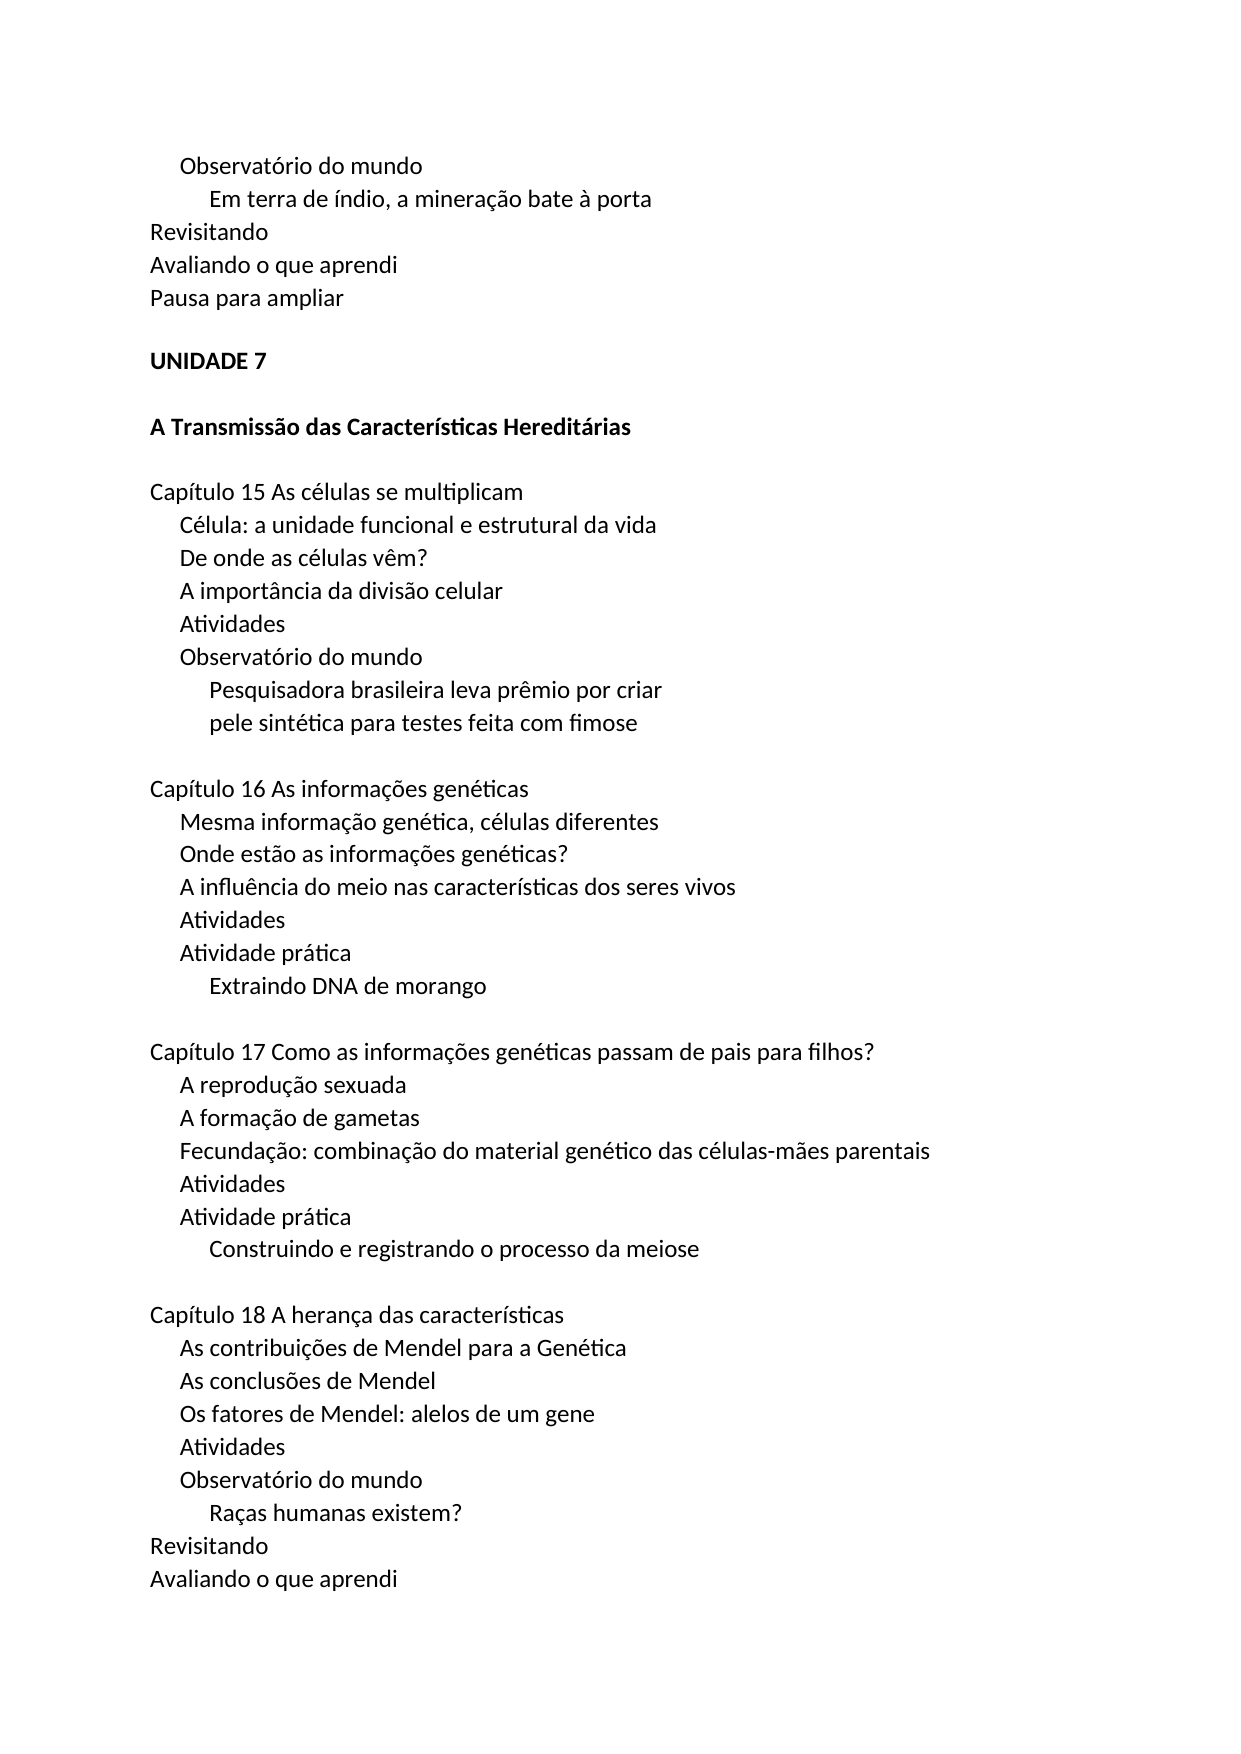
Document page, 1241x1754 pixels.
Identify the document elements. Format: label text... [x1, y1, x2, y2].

text Raças humanas existem? [150, 1497, 1090, 1527]
text Avaliando o que aprendi [150, 249, 1090, 279]
text Atividades [150, 1168, 1090, 1198]
text Célula: a unidade funcional e estrutural da vida [150, 509, 1090, 540]
text A Transmissão das Características Hereditárias [150, 411, 1090, 441]
text Mesma informação genética, células diferentes [150, 806, 1090, 836]
text pele sintética para testes feita com fimose [150, 707, 1090, 737]
text Onde estão as informações genéticas? [150, 838, 1090, 869]
text Em terra de índio, a mineração bate à porta [150, 183, 1090, 213]
text Observatório do mundo [150, 150, 1090, 181]
text Atividade prática [150, 1201, 1090, 1231]
text Revisitando [150, 216, 1090, 246]
text De onde as células vêm? [150, 542, 1090, 573]
text A formação de gametas [150, 1102, 1090, 1132]
text A reprodução sexuada [150, 1069, 1090, 1099]
text Capítulo 16 As informações genéticas [150, 773, 1090, 803]
text Atividades [150, 904, 1090, 935]
text Atividade prática [150, 937, 1090, 968]
text Extraindo DNA de morango [150, 970, 1090, 1001]
text Avaliando o que aprendi [150, 1563, 1090, 1593]
text Capítulo 18 A herança das características [150, 1299, 1090, 1330]
text Observatório do mundo [150, 1464, 1090, 1494]
text Capítulo 15 As células se multiplicam [150, 476, 1090, 507]
text Observatório do mundo [150, 641, 1090, 672]
text Capítulo 17 Como as informações genéticas passam de pais para filhos? [150, 1036, 1090, 1067]
text Os fatores de Mendel: alelos de um gene [150, 1398, 1090, 1429]
text A importância da divisão celular [150, 575, 1090, 606]
text As conclusões de Mendel [150, 1365, 1090, 1396]
text Atividades [150, 1431, 1090, 1462]
text Pausa para ampliar [150, 282, 1090, 312]
text Pesquisadora brasileira leva prêmio por criar [150, 674, 1090, 704]
text Fecundação: combinação do material genético das células-mães parentais [150, 1135, 1090, 1165]
text As contribuições de Mendel para a Genética [150, 1332, 1090, 1363]
text Revisitando [150, 1530, 1090, 1560]
text UNIDADE 7 [150, 345, 1090, 375]
text Construindo e registrando o processo da meiose [150, 1233, 1090, 1264]
text Atividades [150, 608, 1090, 639]
text A influência do meio nas características dos seres vivos [150, 871, 1090, 902]
